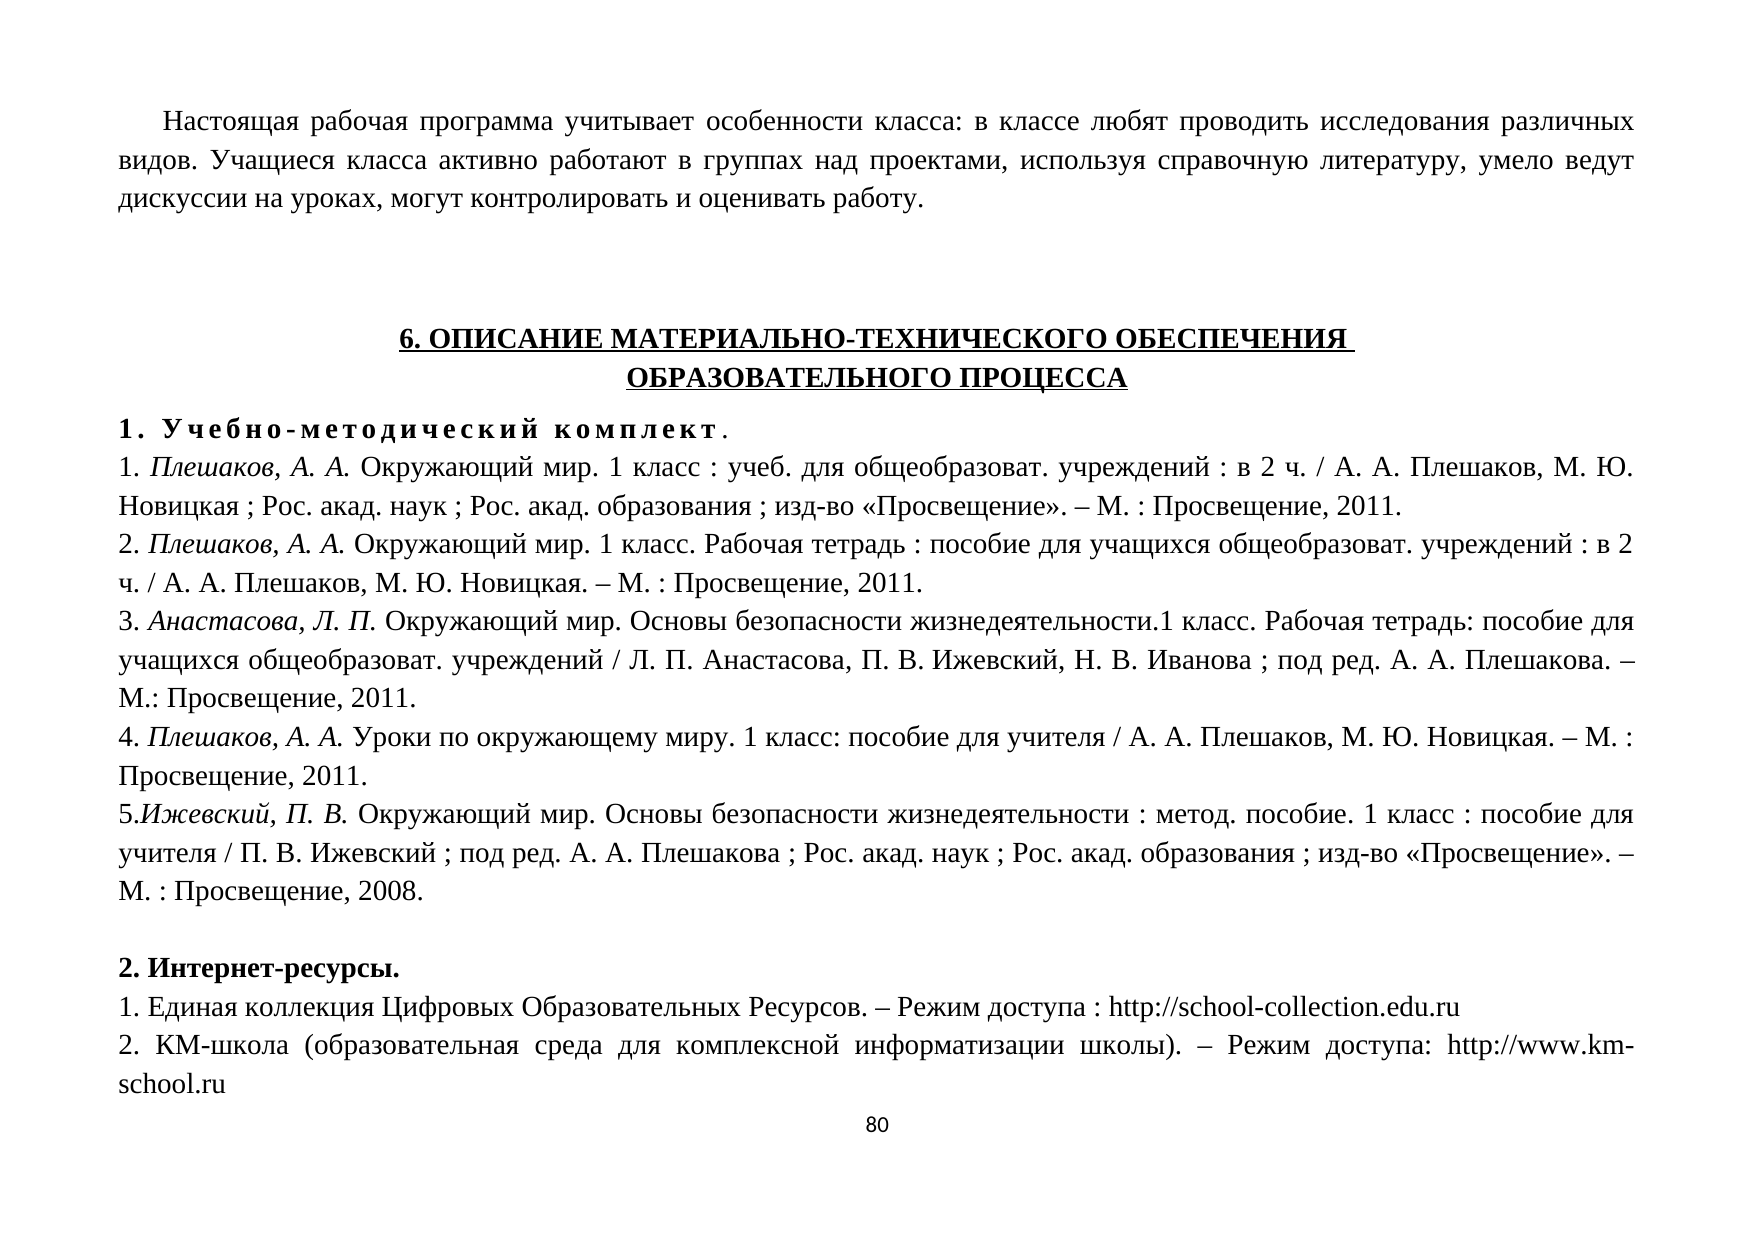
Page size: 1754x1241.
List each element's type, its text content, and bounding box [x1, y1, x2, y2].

text 5.Ижевский, П. В. Окружающий мир. Основы безопасности жизнедеятельности : метод. пособие. 1 класс : пособие для учителя / П. В. Ижевский ; под ред. А. А. Плешакова ; Рос. акад. наук ; Рос. акад. образования ; изд-во «Просвещение». – М. : Просвещение, 2008. [118, 796, 1636, 907]
text 2. Плешаков, А. А. Окружающий мир. 1 класс. Рабочая тетрадь : пособие для учащихся общеобразоват. учреждений : в 2 ч. / А. А. Плешаков, М. Ю. Новицкая. – М. : Просвещение, 2011. [118, 526, 1636, 598]
text 3. Анастасова, Л. П. Окружающий мир. Основы безопасности жизнедеятельности.1 класс. Рабочая тетрадь: пособие для учащихся общеобразоват. учреждений / Л. П. Анастасова, П. В. Ижевский, Н. В. Иванова ; под ред. А. А. Плешакова. – М.: Просвещение, 2011. [118, 603, 1636, 714]
text 1. Учебно-методический комплект. [118, 411, 1636, 444]
text 2. Интернет-ресурсы. [118, 950, 1636, 984]
text 6. описание материально-технического обеспечения образовательного процесса [118, 321, 1636, 393]
text 1. Плешаков, А. А. Окружающий мир. 1 класс : учеб. для общеобразоват. учреждений : в 2 ч. / А. А. Плешаков, М. Ю. Новицкая ; Рос. акад. наук ; Рос. акад. образования ; изд-во «Просвещение». – М. : Просвещение, 2011. [118, 449, 1636, 521]
text 1. Единая коллекция Цифровых Образовательных Ресурсов. – Режим доступа : http://school-collection.edu.ru [118, 989, 1636, 1022]
text Настоящая рабочая программа учитывает особенности класса: в классе любят проводить исследования различных видов. Учащиеся класса активно работают в группах над проектами, используя справочную литературу, умело ведут дискуссии на уроках, могут контролировать и оценивать работу. [118, 103, 1636, 214]
text 2. КМ-школа (образовательная среда для комплексной информатизации школы). – Режим доступа: http://www.km-school.ru [118, 1027, 1636, 1099]
text 4. Плешаков, А. А. Уроки по окружающему миру. 1 класс: пособие для учителя / А. А. Плешаков, М. Ю. Новицкая. – М. : Просвещение, 2011. [118, 719, 1636, 791]
